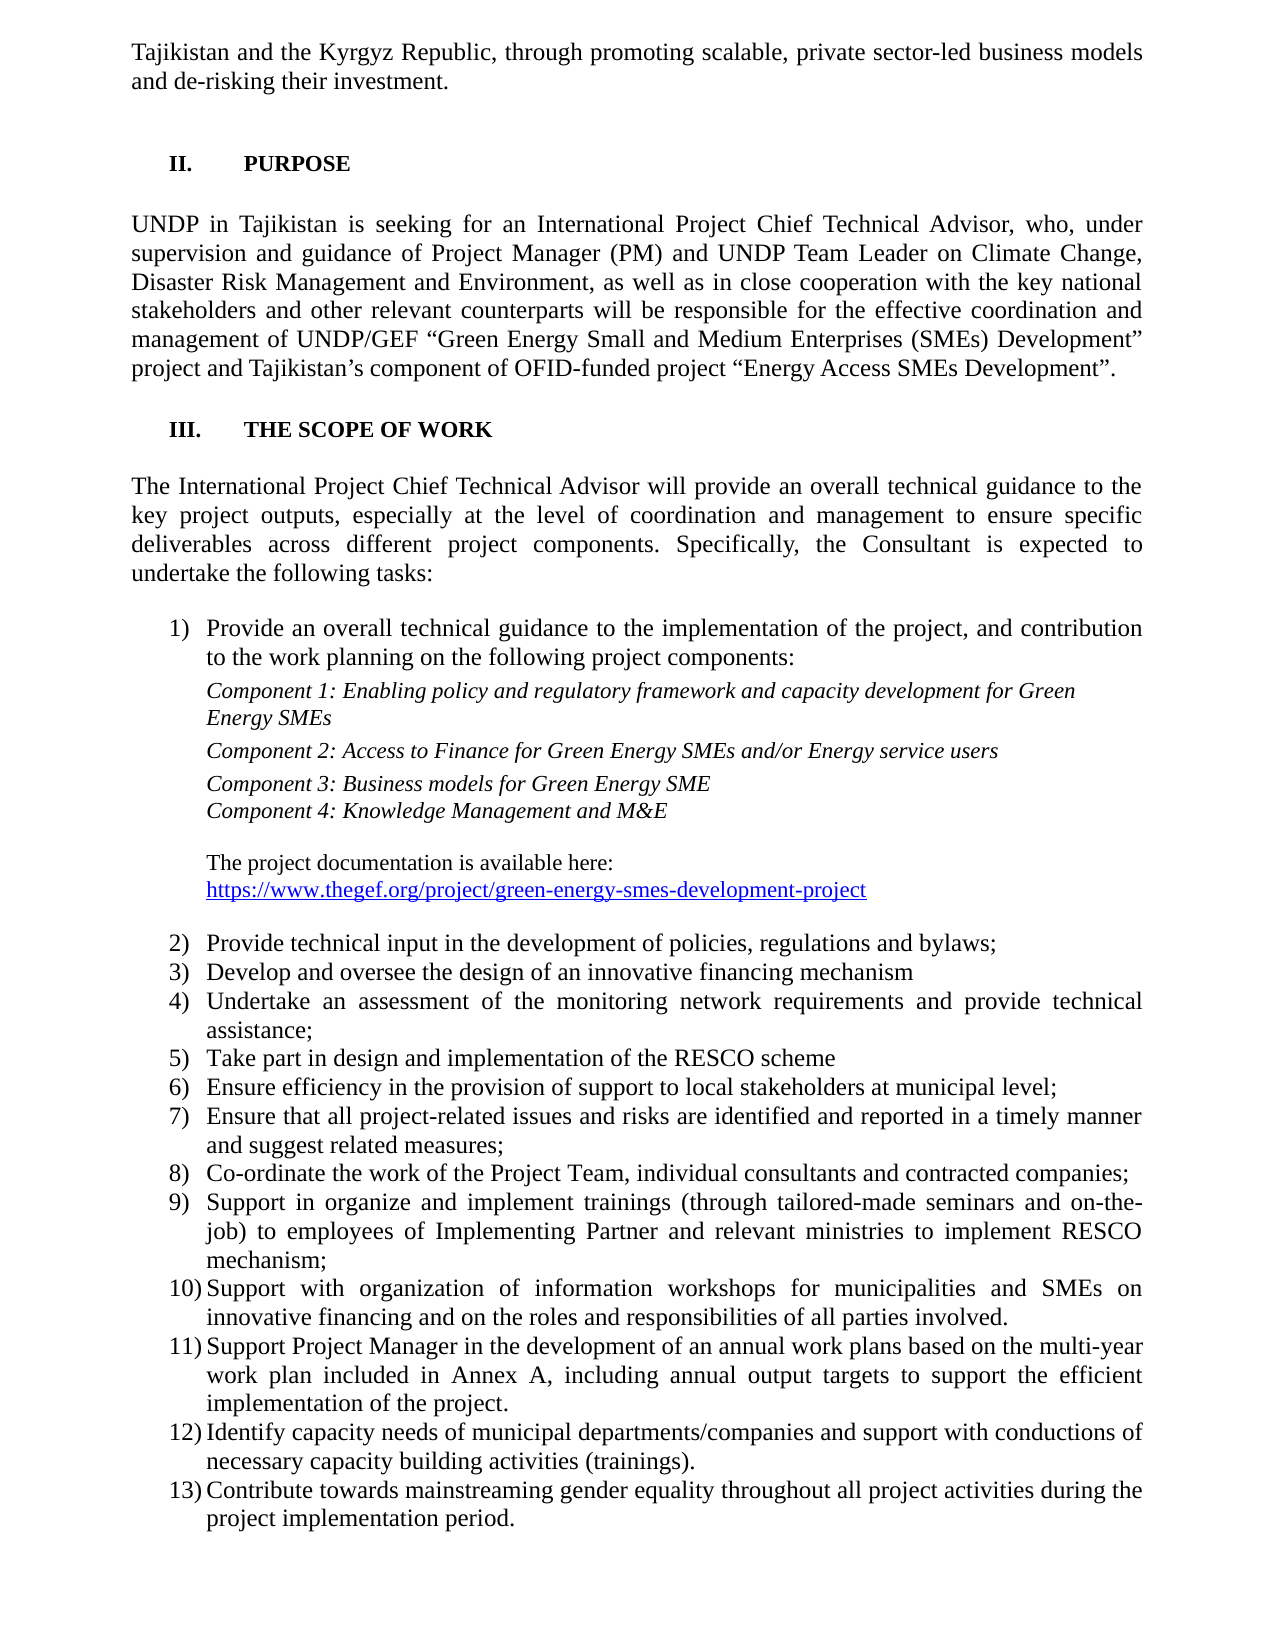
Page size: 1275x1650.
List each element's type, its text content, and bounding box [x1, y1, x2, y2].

list THE SCOPE OF WORK [169, 416, 1144, 443]
list Contribute towards mainstreaming gender equality throughout all project activities during the project implementation period. [169, 1475, 1144, 1532]
list Ensure that all project-related issues and risks are identified and reported in a timely manner and suggest related measures; [169, 1101, 1144, 1158]
list Provide technical input in the development of policies, regulations and bylaws; [169, 928, 1144, 957]
text Component 2: Access to Finance for Green Energy SMEs and/or Energy service users [206, 737, 1144, 763]
list Support in organize and implement trainings (through tailored-made seminars and on-the-job) to employees of Implementing Partner and relevant ministries to implement RESCO mechanism; [169, 1187, 1144, 1273]
text The project documentation is available here: [206, 849, 1144, 876]
list Support with organization of information workshops for municipalities and SMEs on innovative financing and on the roles and responsibilities of all parties involved. [169, 1273, 1144, 1331]
list Support Project Manager in the development of an annual work plans based on the multi-year work plan included in Annex A, including annual output targets to support the efficient implementation of the project. [169, 1331, 1144, 1417]
list Develop and oversee the design of an innovative financing mechanism [169, 957, 1144, 986]
text UNDP in Tajikistan is seeking for an International Project Chief Technical Advisor, who, under supervision and guidance of Project Manager (PM) and UNDP Team Leader on Climate Change, Disaster Risk Management and Environment, as well as in close cooperation with the key national stakeholders and other relevant counterparts will be responsible for the effective coordination and management of UNDP/GEF “Green Energy Small and Medium Enterprises (SMEs) Development” project and Tajikistan’s component of OFID-funded project “Energy Access SMEs Development”. [131, 209, 1144, 382]
list Co-ordinate the work of the Project Team, individual consultants and contracted companies; [169, 1158, 1144, 1187]
text Component 1: Enabling policy and regulatory framework and capacity development for Green Energy SMEs [206, 677, 1144, 730]
text The International Project Chief Technical Advisor will provide an overall technical guidance to the key project outputs, especially at the level of coordination and management to ensure specific deliverables across different project components. Specifically, the Consultant is expected to undertake the following tasks: [131, 471, 1144, 586]
list Provide an overall technical guidance to the implementation of the project, and contribution to the work planning on the following project components: [169, 613, 1144, 670]
text Component 4: Knowledge Management and M&E [206, 797, 1144, 823]
list Undertake an assessment of the monitoring network requirements and provide technical assistance; [169, 986, 1144, 1043]
list PURPOSE [169, 150, 1144, 177]
text https://www.thegef.org/project/green-energy-smes-development-project [206, 876, 1144, 902]
list Take part in design and implementation of the RESCO scheme [169, 1043, 1144, 1072]
text Component 3: Business models for Green Energy SME [206, 770, 1144, 797]
list Identify capacity needs of municipal departments/companies and support with conductions of necessary capacity building activities (trainings). [169, 1417, 1144, 1475]
list Ensure efficiency in the provision of support to local stakeholders at municipal level; [169, 1072, 1144, 1101]
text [131, 37, 1144, 95]
